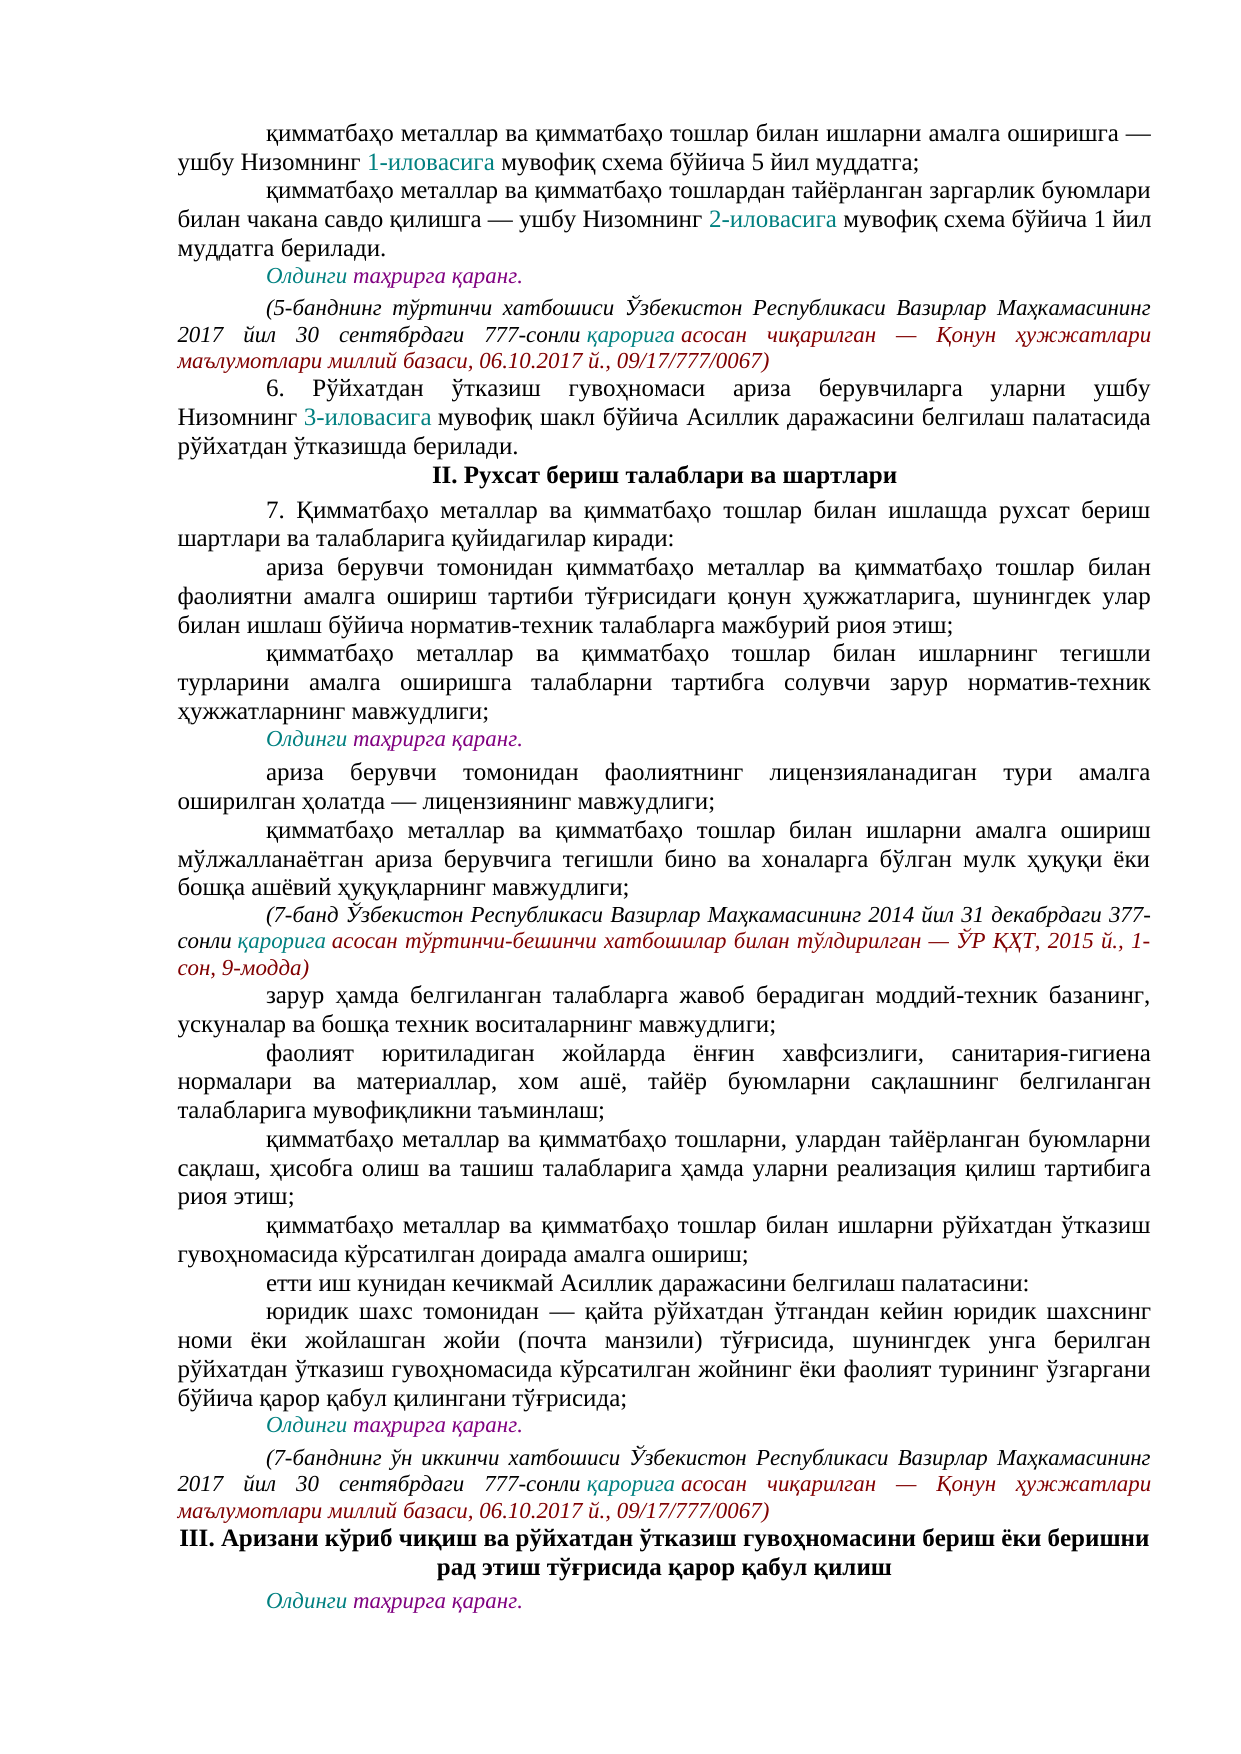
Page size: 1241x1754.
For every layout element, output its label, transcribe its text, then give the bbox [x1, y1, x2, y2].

text зарур ҳамда белгиланган талабларга жавоб берадиган моддий-техник базанинг, ускуналар ва бошқа техник воситаларнинг мавжудлиги; [177, 980, 1152, 1038]
text Олдинги таҳрирга қаранг. [177, 262, 1152, 288]
text қимматбаҳо металлар ва қимматбаҳо тошларни, улардан тайёрланган буюмларни сақлаш, ҳисобга олиш ва ташиш талабларига ҳамда уларни реализация қилиш тартибига риоя этиш; [177, 1124, 1152, 1210]
text Олдинги таҳрирга қаранг. [177, 1587, 1152, 1613]
text (5-банднинг тўртинчи хатбошиси Ўзбекистон Республикаси Вазирлар Маҳкамасининг 2017 йил 30 сентябрдаги 777-сонли қарорига асосан чиқарилган — Қонун ҳужжатлари маълумотлари миллий базаси, 06.10.2017 й., 09/17/777/0067) [177, 294, 1152, 373]
text Олдинги таҳрирга қаранг. [177, 1411, 1152, 1438]
text етти иш кунидан кечикмай Асиллик даражасини белгилаш палатасини: [177, 1268, 1152, 1296]
text қимматбаҳо металлар ва қимматбаҳо тошлар билан ишларнинг тегишли турларини амалга оширишга талабларни тартибга солувчи зарур норматив-техник ҳужжатларнинг мавжудлиги; [177, 638, 1152, 725]
text II. Рухсат бериш талаблари ва шартлари [177, 460, 1152, 488]
text (7-банд Ўзбекистон Республикаси Вазирлар Маҳкамасининг 2014 йил 31 декабрдаги 377-сонли қарорига асосан тўртинчи-бешинчи хатбошилар билан тўлдирилган — ЎР ҚҲТ, 2015 й., 1-сон, 9-модда) [177, 901, 1152, 980]
text ариза берувчи томонидан қимматбаҳо металлар ва қимматбаҳо тошлар билан фаолиятни амалга ошириш тартиби тўғрисидаги қонун ҳужжатларига, шунингдек улар билан ишлаш бўйича норматив-техник талабларга мажбурий риоя этиш; [177, 552, 1152, 638]
text (7-банднинг ўн иккинчи хатбошиси Ўзбекистон Республикаси Вазирлар Маҳкамасининг 2017 йил 30 сентябрдаги 777-сонли қарорига асосан чиқарилган — Қонун ҳужжатлари маълумотлари миллий базаси, 06.10.2017 й., 09/17/777/0067) [177, 1444, 1152, 1523]
text 7. Қимматбаҳо металлар ва қимматбаҳо тошлар билан ишлашда рухсат бериш шартлари ва талабларига қуйидагилар киради: [177, 495, 1152, 552]
text қимматбаҳо металлар ва қимматбаҳо тошлар билан ишларни амалга ошириш мўлжалланаётган ариза берувчига тегишли бино ва хоналарга бўлган мулк ҳуқуқи ёки бошқа ашёвий ҳуқуқларнинг мавжудлиги; [177, 815, 1152, 901]
text ариза берувчи томонидан фаолиятнинг лицензияланадиган тури амалга оширилган ҳолатда — лицензиянинг мавжудлиги; [177, 757, 1152, 815]
text 6. Рўйхатдан ўтказиш гувоҳномаси ариза берувчиларга уларни ушбу Низомнинг 3-иловасига мувофиқ шакл бўйича Асиллик даражасини белгилаш палатасида рўйхатдан ўтказишда берилади. [177, 373, 1152, 460]
text юридик шахс томонидан — қайта рўйхатдан ўтгандан кейин юридик шахснинг номи ёки жойлашган жойи (почта манзили) тўғрисида, шунингдек унга берилган рўйхатдан ўтказиш гувоҳномасида кўрсатилган жойнинг ёки фаолият турининг ўзгаргани бўйича қарор қабул қилингани тўғрисида; [177, 1296, 1152, 1411]
text фаолият юритиладиган жойларда ёнғин хавфсизлиги, санитария-гигиена нормалари ва материаллар, хом ашё, тайёр буюмларни сақлашнинг белгиланган талабларига мувофиқликни таъминлаш; [177, 1038, 1152, 1124]
text қимматбаҳо металлар ва қимматбаҳо тошлар билан ишларни амалга оширишга — ушбу Низомнинг 1-иловасига мувофиқ схема бўйича 5 йил муддатга; [177, 118, 1152, 176]
text қимматбаҳо металлар ва қимматбаҳо тошлар билан ишларни рўйхатдан ўтказиш гувоҳномасида кўрсатилган доирада амалга ошириш; [177, 1210, 1152, 1268]
text III. Аризани кўриб чиқиш ва рўйхатдан ўтказиш гувоҳномасини бериш ёки беришни рад этиш тўғрисида қарор қабул қилиш [177, 1523, 1152, 1581]
text Олдинги таҳрирга қаранг. [177, 725, 1152, 751]
text қимматбаҳо металлар ва қимматбаҳо тошлардан тайёрланган заргарлик буюмлари билан чакана савдо қилишга — ушбу Низомнинг 2-иловасига мувофиқ схема бўйича 1 йил муддатга берилади. [177, 176, 1152, 262]
